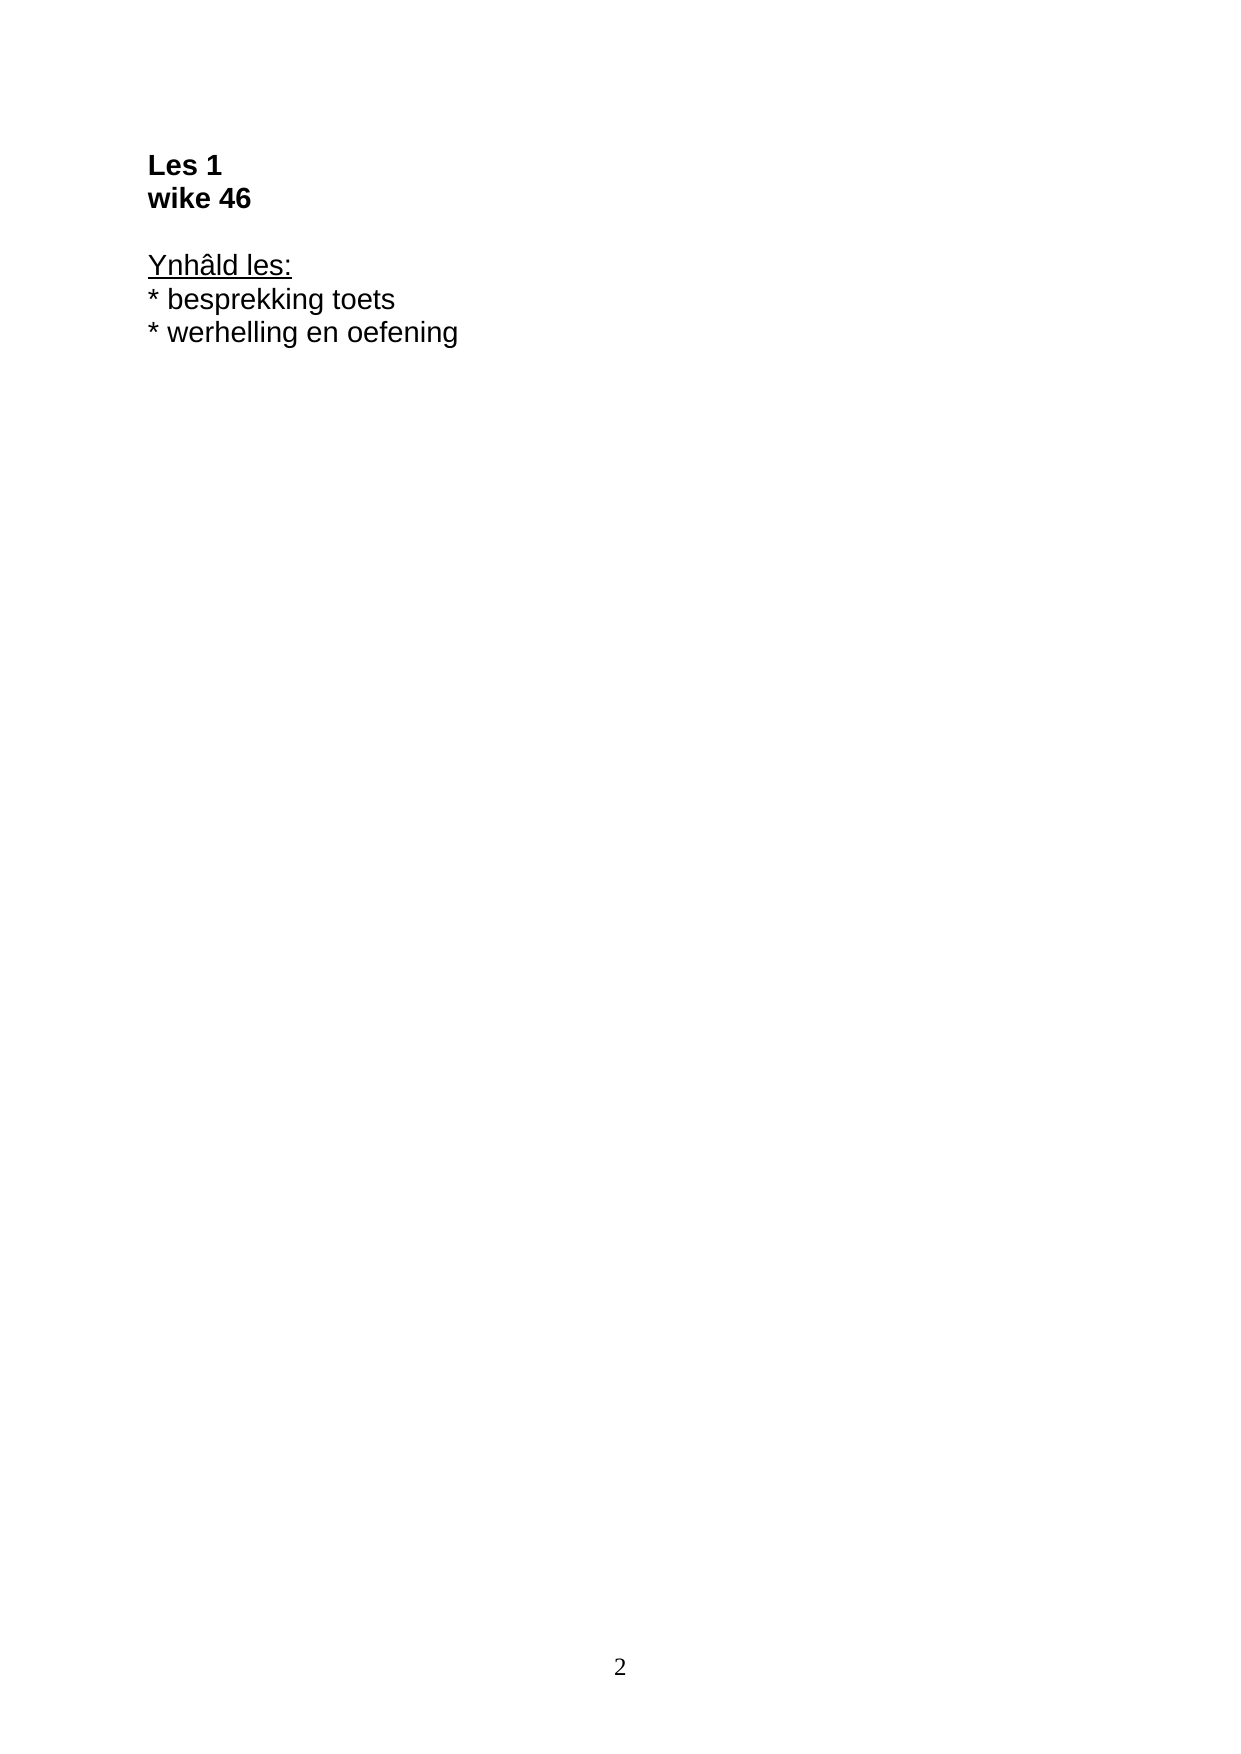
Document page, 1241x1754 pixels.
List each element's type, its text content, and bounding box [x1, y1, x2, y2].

text * werhelling en oefening [148, 315, 1093, 349]
text * besprekking toets [148, 282, 1093, 315]
text wike 46 [148, 181, 1093, 215]
text Les 1 [148, 148, 1093, 181]
text Ynhâld les: [148, 248, 1093, 282]
